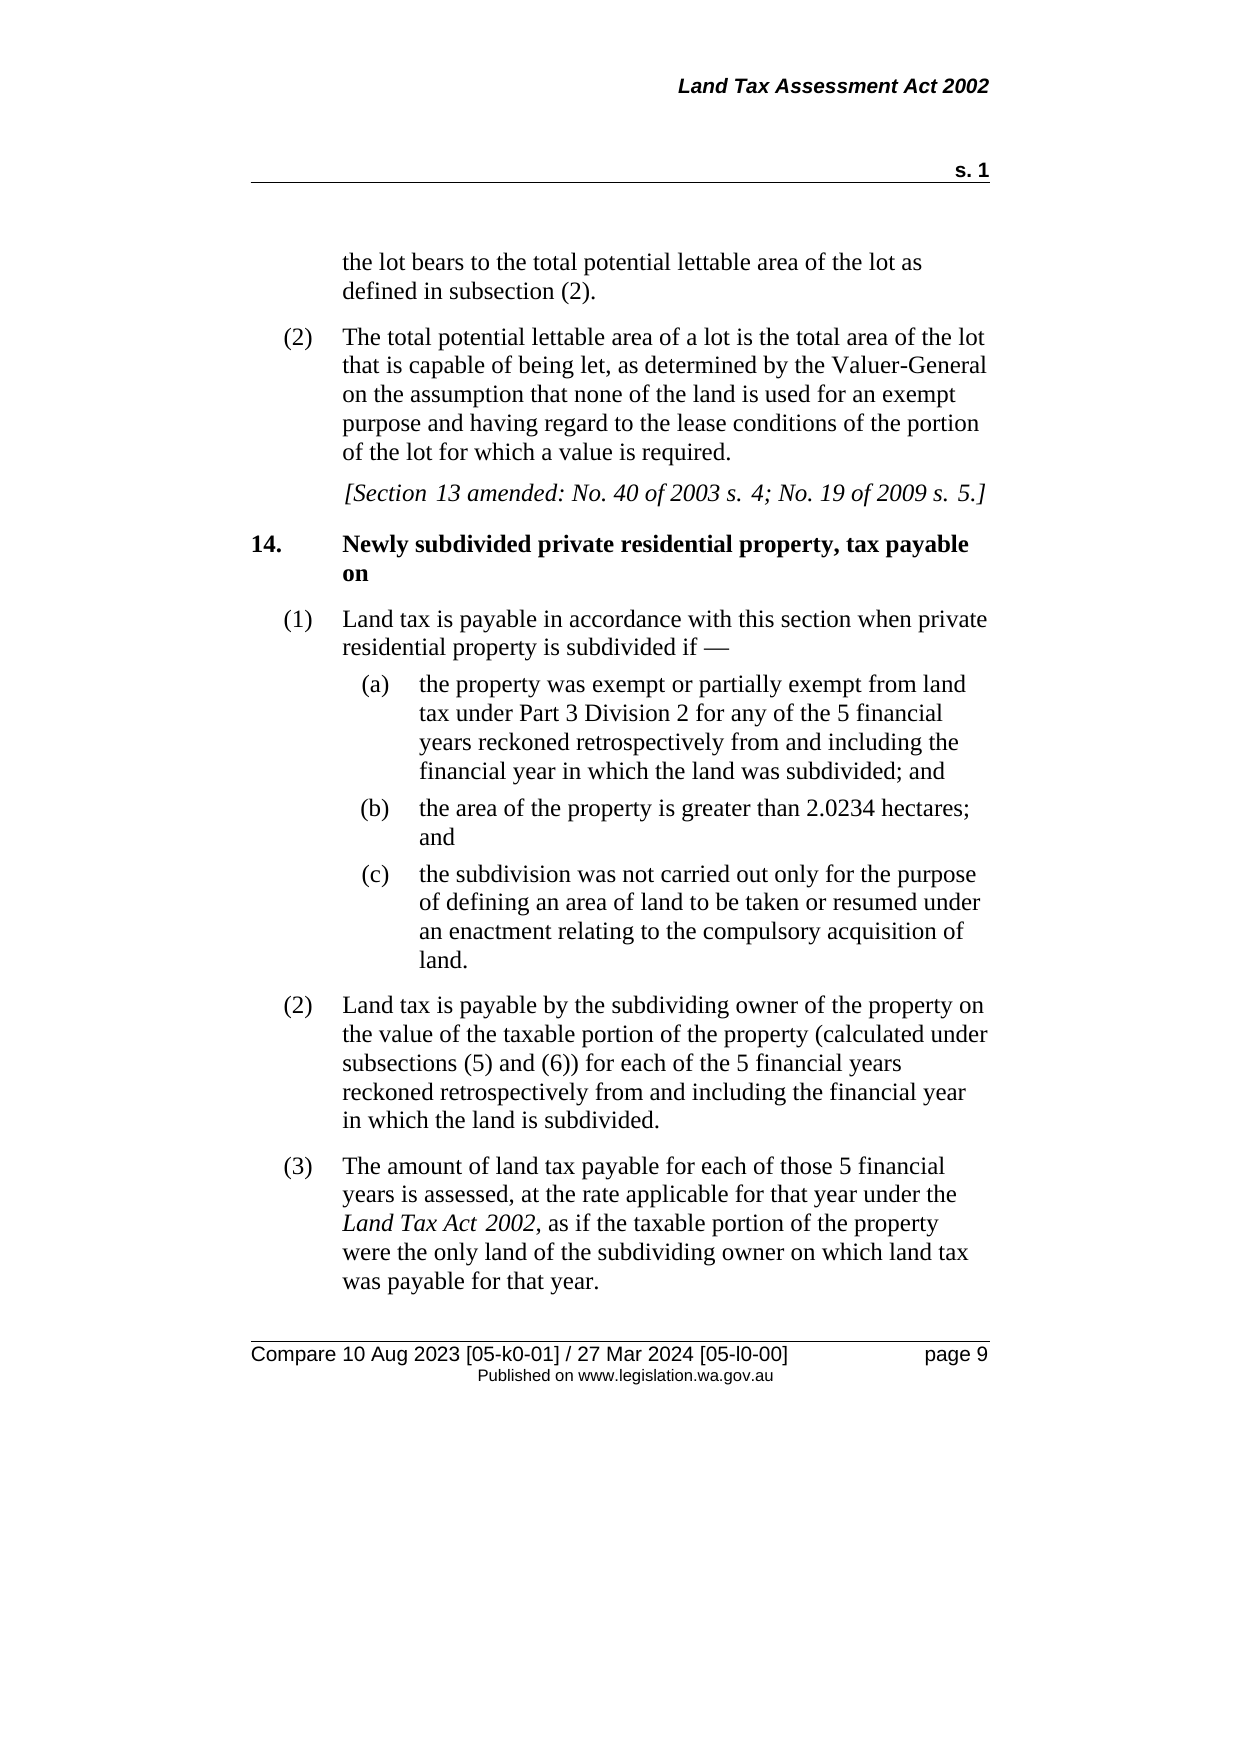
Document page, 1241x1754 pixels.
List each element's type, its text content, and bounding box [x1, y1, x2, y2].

subtitle 14. Newly subdivided private residential property, tax payable on [251, 529, 990, 587]
text [Section 13 amended: No. 40 of 2003 s. 4; No. 19 of 2009 s. 5.] [251, 478, 990, 507]
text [251, 247, 990, 305]
text (2) Land tax is payable by the subdividing owner of the property on the value of the taxable portion of the property (calculated under subsections (5) and (6)) for each of the 5 financial years reckoned retrospectively from and including the financial year in which the land is subdivided. [251, 990, 990, 1134]
text (1) Land tax is payable in accordance with this section when private residential property is subdivided if — [251, 604, 990, 661]
text (c) the subdivision was not carried out only for the purpose of defining an area of land to be taken or resumed under an enactment relating to the compulsory acquisition of land. [251, 859, 990, 974]
text (b) the area of the property is greater than 2.0234 hectares; and [251, 793, 990, 850]
text (2) The total potential lettable area of a lot is the total area of the lot that is capable of being let, as determined by the Valuer-General on the assumption that none of the land is used for an exempt purpose and having regard to the lease conditions of the portion of the lot for which a value is required. [251, 322, 990, 465]
text (a) the property was exempt or partially exempt from land tax under Part 3 Division 2 for any of the 5 financial years reckoned retrospectively from and including the financial year in which the land was subdivided; and [251, 669, 990, 784]
text (3) The amount of land tax payable for each of those 5 financial years is assessed, at the rate applicable for that year under the Land Tax Act 2002, as if the taxable portion of the property were the only land of the subdividing owner on which land tax was payable for that year. [251, 1151, 990, 1294]
